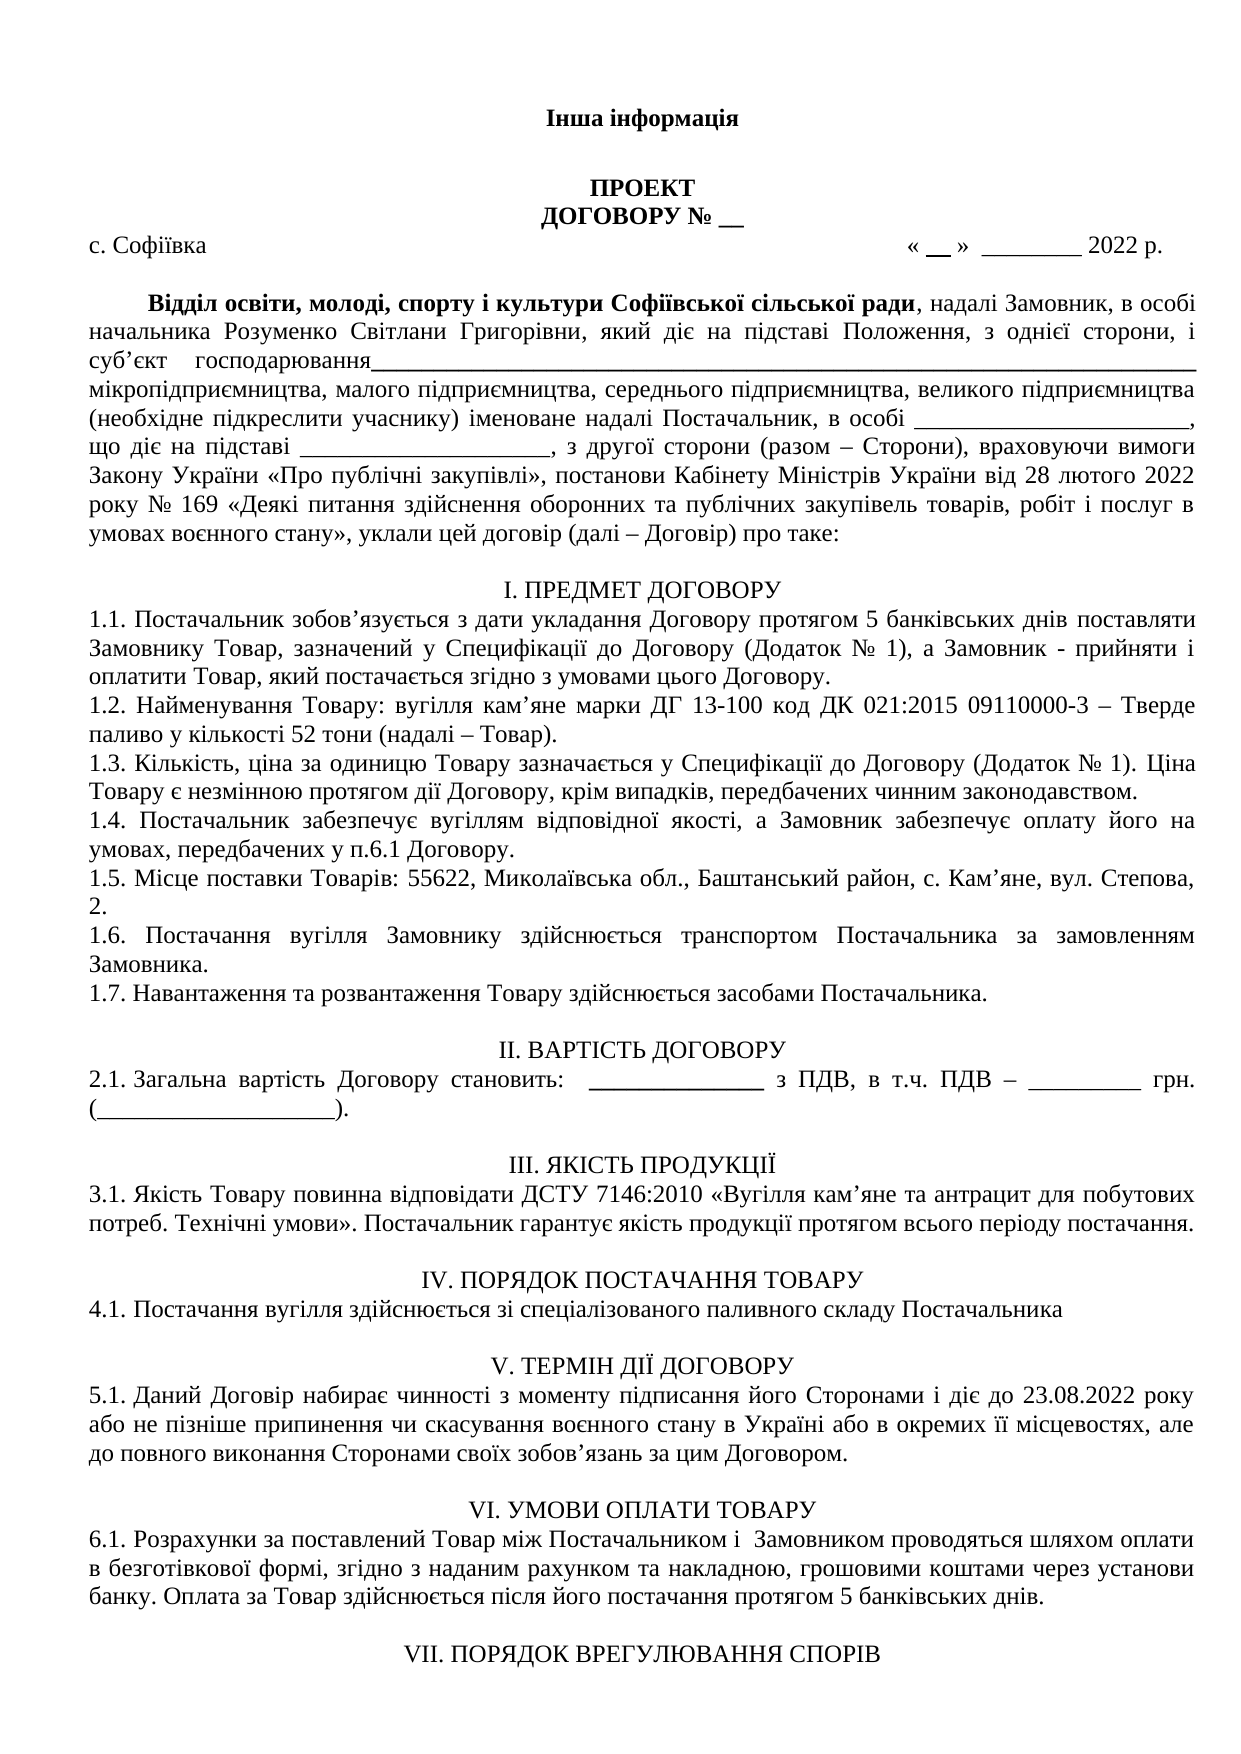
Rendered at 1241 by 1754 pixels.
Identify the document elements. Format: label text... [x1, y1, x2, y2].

text Інша інформація [89, 103, 1196, 131]
text VII. Порядок врегулювання спорів [89, 1639, 1196, 1668]
list Даний Договір набирає чинності з моменту підписання його Сторонами і діє до 23.08.2022 року або не пізніше припинення чи скасування воєнного стану в Україні або в окремих її місцевостях, але до повного виконання Сторонами своїх зобов’язань за цим Договором. [89, 1380, 1196, 1466]
subtitle ДОГОВОРУ № __ [89, 201, 1196, 230]
text VІ. Умови оплати товару [89, 1466, 1196, 1524]
text с. Софіївка « » ________ 2022 р. [89, 230, 1196, 259]
text 1.5. Місце поставки Товарів: 55622, Миколаївська обл., Баштанський район, с. Кам’яне, вул. Степова, 2. [89, 863, 1196, 920]
text ІІ. Вартість договору [89, 1035, 1196, 1064]
list Загальна вартість Договору становить: ______________ з ПДВ, в т.ч. ПДВ – _________ грн. (___________________). [89, 1064, 1196, 1121]
text ІІІ. Якість продукції [89, 1121, 1196, 1179]
list Постачання вугілля здійснюється зі спеціалізованого паливного складу Постачальника [89, 1294, 1196, 1323]
text V. Термін дії договору [89, 1323, 1196, 1380]
text І. Предмет договору [89, 575, 1196, 604]
text 1.6. Постачання вугілля Замовнику здійснюється транспортом Постачальника за замовленням Замовника. [89, 920, 1196, 978]
text ІV. Порядок ПОСТАЧАННЯ товару [89, 1265, 1196, 1294]
list Якість Товару повинна відповідати ДСТУ 7146:2010 «Вугілля кам’яне та антрацит для побутових потреб. Технічні умови». Постачальник гарантує якість продукції протягом всього періоду постачання. [89, 1179, 1196, 1236]
text 1.2. Найменування Товару: вугілля кам’яне марки ДГ 13-100 код ДК 021:2015 09110000-3 – Тверде паливо у кількості 52 тони (надалі – Товар). [89, 690, 1196, 748]
list Розрахунки за поставлений Товар між Постачальником і Замовником проводяться шляхом оплати в безготівкової формі, згідно з наданим рахунком та накладною, грошовими коштами через установи банку. Оплата за Товар здійснюється після його постачання протягом 5 банківських днів. [89, 1524, 1196, 1610]
subtitle ПРОЕКТ [89, 173, 1196, 201]
text 1.7. Навантаження та розвантаження Товару здійснюється засобами Постачальника. [89, 978, 1196, 1006]
text Відділ освіти, молоді, спорту і культури Софіївської сільської ради, надалі Замовник, в особі начальника Розуменко Світлани Григорівни, який діє на підставі Положення, з однієї сторони, і суб’єкт господарювання__________________________________________________________________ мікропідприємництва, малого підприємництва, середнього підприємництва, великого підприємництва (необхідне підкреслити учаснику) іменоване надалі Постачальник, в особі ______________________, що діє на підставі ____________________, з другої сторони (разом – Сторони), враховуючи вимоги Закону України «Про публічні закупівлі», постанови Кабінету Міністрів України від 28 лютого 2022 року № 169 «Деякі питання здійснення оборонних та публічних закупівель товарів, робіт і послуг в умовах воєнного стану», уклали цей договір (далі – Договір) про таке: [89, 288, 1196, 546]
text 1.3. Кількість, ціна за одиницю Товару зазначається у Специфікації до Договору (Додаток № 1). Ціна Товару є незмінною протягом дії Договору, крім випадків, передбачених чинним законодавством. [89, 748, 1196, 805]
text 1.1. Постачальник зобов’язується з дати укладання Договору протягом 5 банківських днів поставляти Замовнику Товар, зазначений у Специфікації до Договору (Додаток № 1), а Замовник - прийняти і оплатити Товар, який постачається згідно з умовами цього Договору. [89, 604, 1196, 690]
text 1.4. Постачальник забезпечує вугіллям відповідної якості, а Замовник забезпечує оплату його на умовах, передбачених у п.6.1 Договору. [89, 805, 1196, 863]
